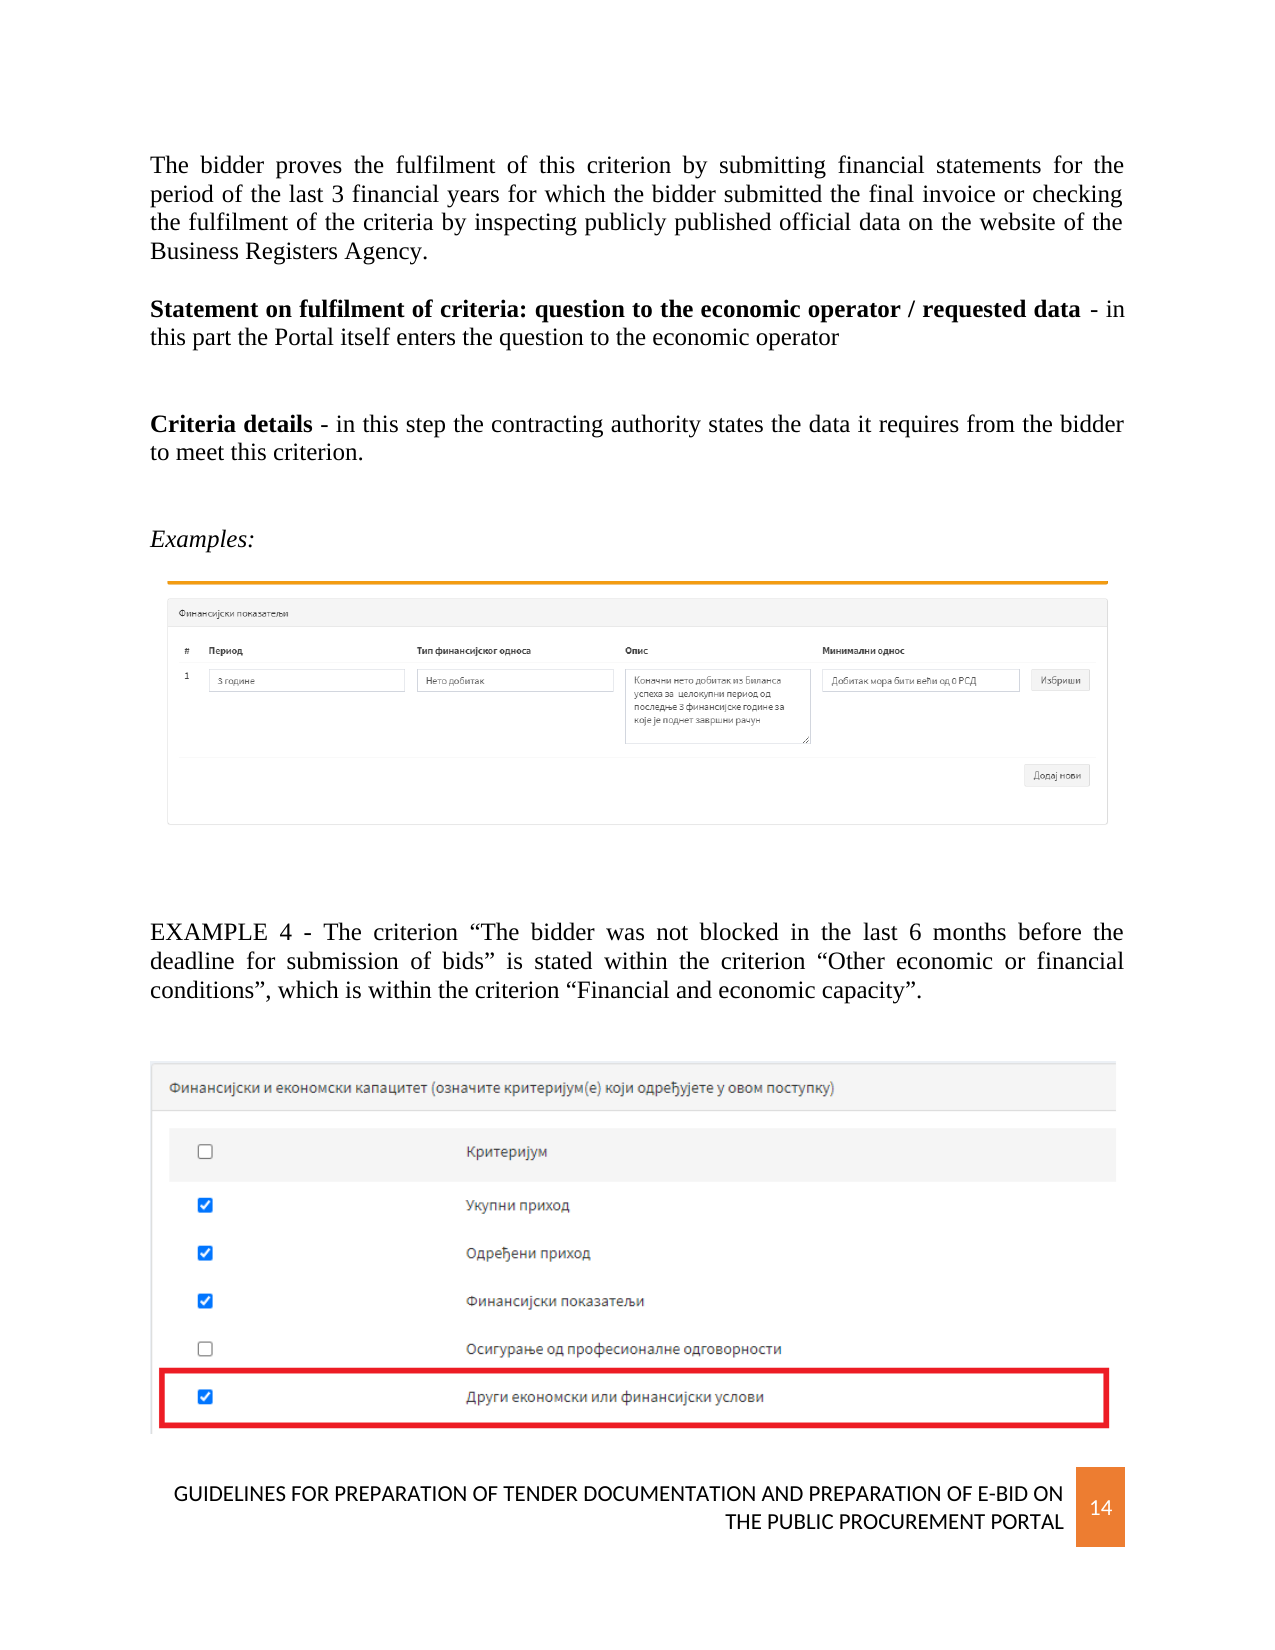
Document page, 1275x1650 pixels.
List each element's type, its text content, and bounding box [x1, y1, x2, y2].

text Criteria details - in this step the contracting authority states the data it requires from the bidder to meet this criterion. [150, 409, 1125, 466]
picture [150, 581, 1125, 832]
picture [150, 1061, 1124, 1434]
text EXAMPLE 4 - The criterion “The bidder was not blocked in the last 6 months before the deadline for submission of bids” is stated within the criterion “Other economic or financial conditions”, which is within the criterion “Financial and economic capacity”. [150, 917, 1125, 1004]
text Statement on fulfilment of criteria: question to the economic operator / requested data - in this part the Portal itself enters the question to the economic operator [150, 294, 1125, 351]
text The bidder proves the fulfilment of this criterion by submitting financial statements for the period of the last 3 financial years for which the bidder submitted the final invoice or checking the fulfilment of the criteria by inspecting publicly published official data on the website of the Business Registers Agency. [150, 150, 1125, 265]
text Examples: [150, 524, 1125, 552]
